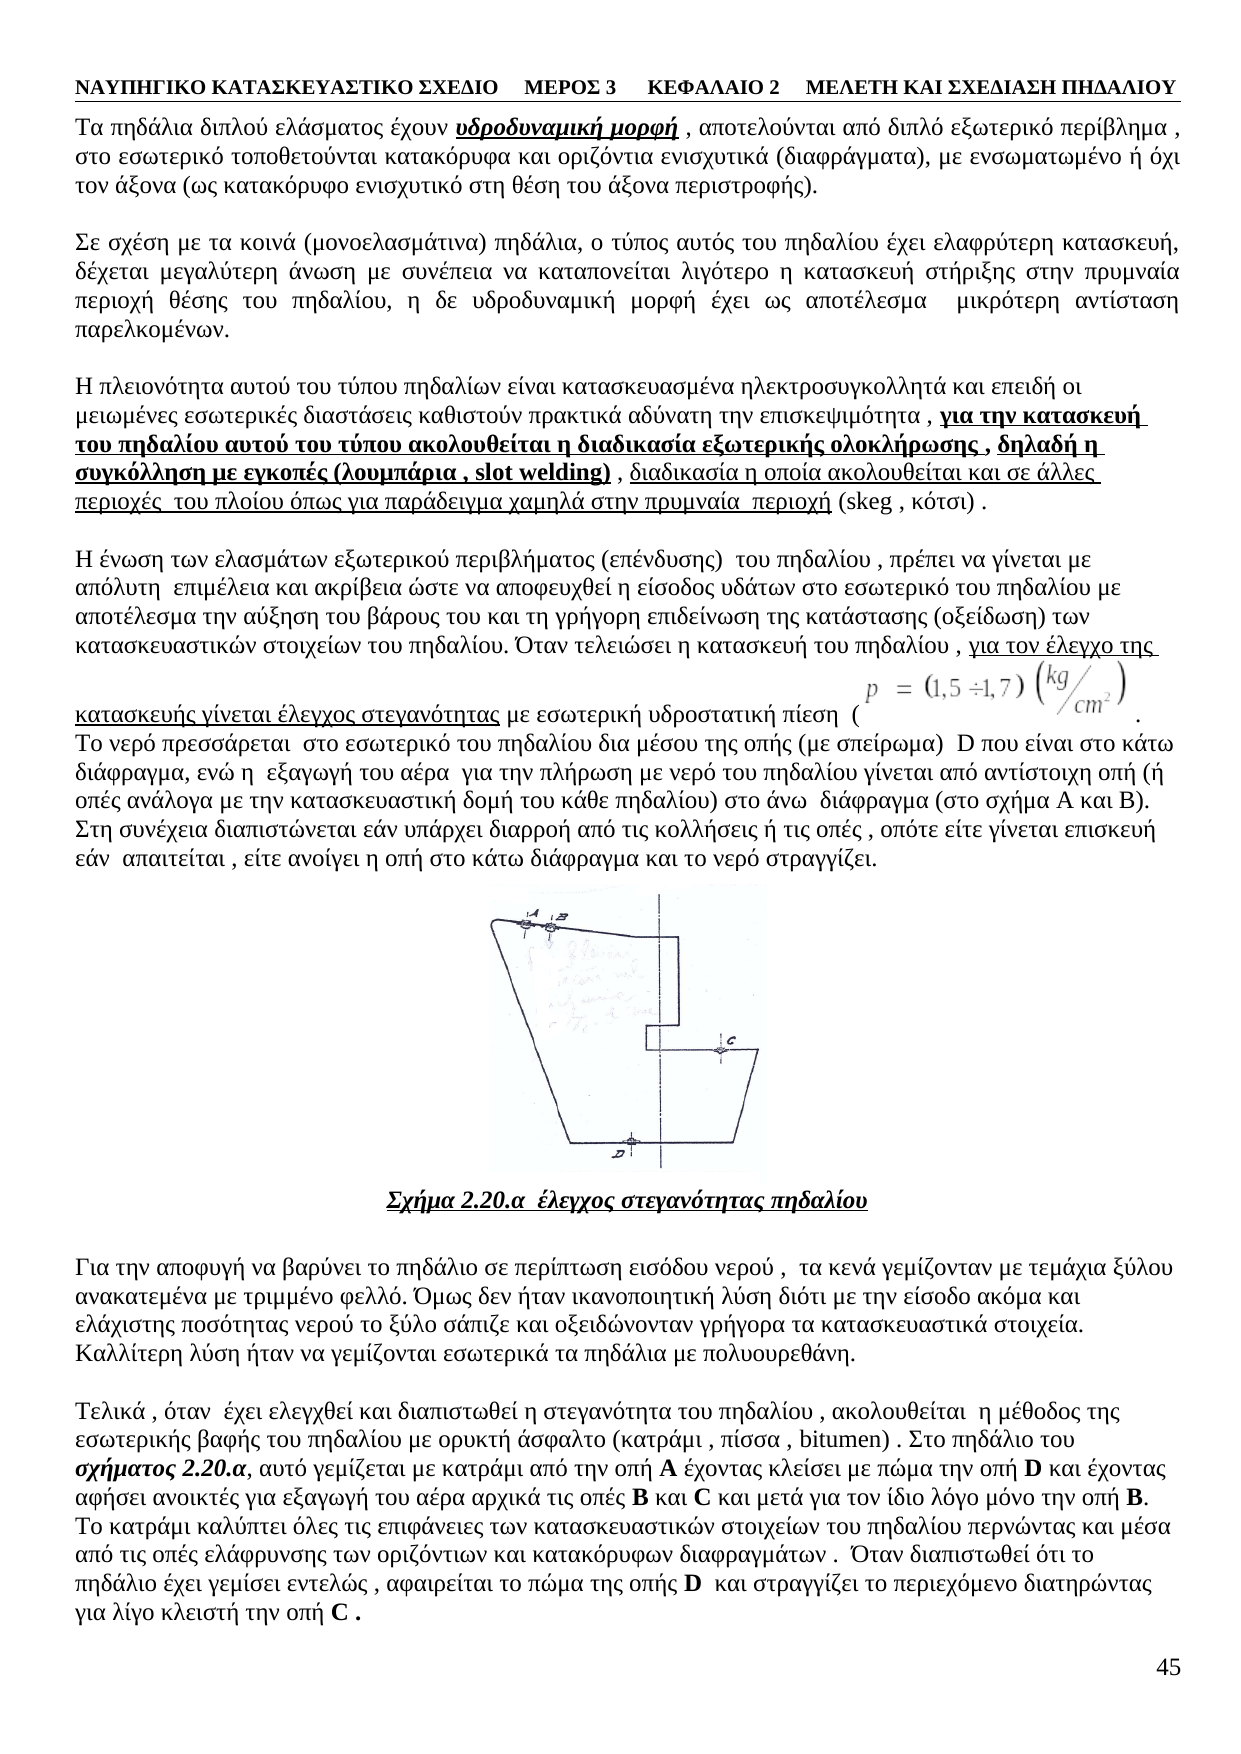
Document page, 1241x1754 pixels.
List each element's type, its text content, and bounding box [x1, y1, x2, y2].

text Το νερό πρεσσάρεται στο εσωτερικό του πηδαλίου δια μέσου της οπής (με σπείρωμα) D που είναι στο κάτω διάφραγμα, ενώ η εξαγωγή του αέρα για την πλήρωση με νερό του πηδαλίου γίνεται από αντίστοιχη οπή (ή οπές ανάλογα με την κατασκευαστική δομή του κάθε πηδαλίου) στο άνω διάφραγμα (στο σχήμα Α και Β). Στη συνέχεια διαπιστώνεται εάν υπάρχει διαρροή από τις κολλήσεις ή τις οπές , οπότε είτε γίνεται επισκευή εάν απαιτείται , είτε ανοίγει η οπή στο κάτω διάφραγμα και το νερό στραγγίζει. [75, 728, 1181, 872]
text Τα πηδάλια διπλού ελάσματος έχουν υδροδυναμική μορφή , αποτελούνται από διπλό εξωτερικό περίβλημα , στο εσωτερικό τοποθετούνται κατακόρυφα και οριζόντια ενισχυτικά (διαφράγματα), με ενσωματωμένο ή όχι τον άξονα (ως κατακόρυφο ενισχυτικό στη θέση του άξονα περιστροφής). [75, 112, 1181, 199]
text Σε σχέση με τα κοινά (μονοελασμάτινα) πηδάλια, ο τύπος αυτός του πηδαλίου έχει ελαφρύτερη κατασκευή, δέχεται μεγαλύτερη άνωση με συνέπεια να καταπονείται λιγότερο η κατασκευή στήριξης στην πρυμναία περιοχή θέσης του πηδαλίου, η δε υδροδυναμική μορφή έχει ως αποτέλεσμα μικρότερη αντίσταση παρελκομένων. [75, 227, 1181, 342]
text Η πλειονότητα αυτού του τύπου πηδαλίων είναι κατασκευασμένα ηλεκτροσυγκολλητά και επειδή οι μειωμένες εσωτερικές διαστάσεις καθιστούν πρακτικά αδύνατη την επισκεψιμότητα , για την κατασκευή του πηδαλίου αυτού του τύπου ακολουθείται η διαδικασία εξωτερικής ολοκλήρωσης , δηλαδή η συγκόλληση με εγκοπές (λουμπάρια , slot welding) , διαδικασία η οποία ακολουθείται και σε άλλες περιοχές του πλοίου όπως για παράδειγμα χαμηλά στην πρυμναία περιοχή (skeg , κότσι) . [75, 371, 1181, 515]
text Η ένωση των ελασμάτων εξωτερικού περιβλήματος (επένδυσης) του πηδαλίου , πρέπει να γίνεται με απόλυτη επιμέλεια και ακρίβεια ώστε να αποφευχθεί η είσοδος υδάτων στο εσωτερικό του πηδαλίου με αποτέλεσμα την αύξηση του βάρους του και τη γρήγορη επιδείνωση της κατάστασης (οξείδωση) των κατασκευαστικών στοιχείων του πηδαλίου. Όταν τελειώσει η κατασκευή του πηδαλίου , για τον έλεγχο της κατασκευής γίνεται έλεγχος στεγανότητας με εσωτερική υδροστατική πίεση ( . [75, 544, 1181, 728]
text Σχήμα 2.20.α έλεγχος στεγανότητας πηδαλίου [75, 1185, 1181, 1214]
text Για την αποφυγή να βαρύνει το πηδάλιο σε περίπτωση εισόδου νερού , τα κενά γεμίζονταν με τεμάχια ξύλου ανακατεμένα με τριμμένο φελλό. Όμως δεν ήταν ικανοποιητική λύση διότι με την είσοδο ακόμα και ελάχιστης ποσότητας νερού το ξύλο σάπιζε και οξειδώνονταν γρήγορα τα κατασκευαστικά στοιχεία. Καλλίτερη λύση ήταν να γεμίζονται εσωτερικά τα πηδάλια με πολυουρεθάνη. [75, 1252, 1181, 1367]
picture [488, 871, 768, 1185]
text Τελικά , όταν έχει ελεγχθεί και διαπιστωθεί η στεγανότητα του πηδαλίου , ακολουθείται η μέθοδος της εσωτερικής βαφής του πηδαλίου με ορυκτή άσφαλτο (κατράμι , πίσσα , bitumen) . Στο πηδάλιο του σχήματος 2.20.α, αυτό γεμίζεται με κατράμι από την οπή Α έχοντας κλείσει με πώμα την οπή D και έχοντας αφήσει ανοικτές για εξαγωγή του αέρα αρχικά τις οπές B και C και μετά για τον ίδιο λόγο μόνο την οπή Β. Το κατράμι καλύπτει όλες τις επιφάνειες των κατασκευαστικών στοιχείων του πηδαλίου περνώντας και μέσα από τις οπές ελάφρυνσης των οριζόντιων και κατακόρυφων διαφραγμάτων . Όταν διαπιστωθεί ότι το πηδάλιο έχει γεμίσει εντελώς , αφαιρείται το πώμα της οπής D και στραγγίζει το περιεχόμενο διατηρώντας για λίγο κλειστή την οπή C . [75, 1396, 1181, 1626]
